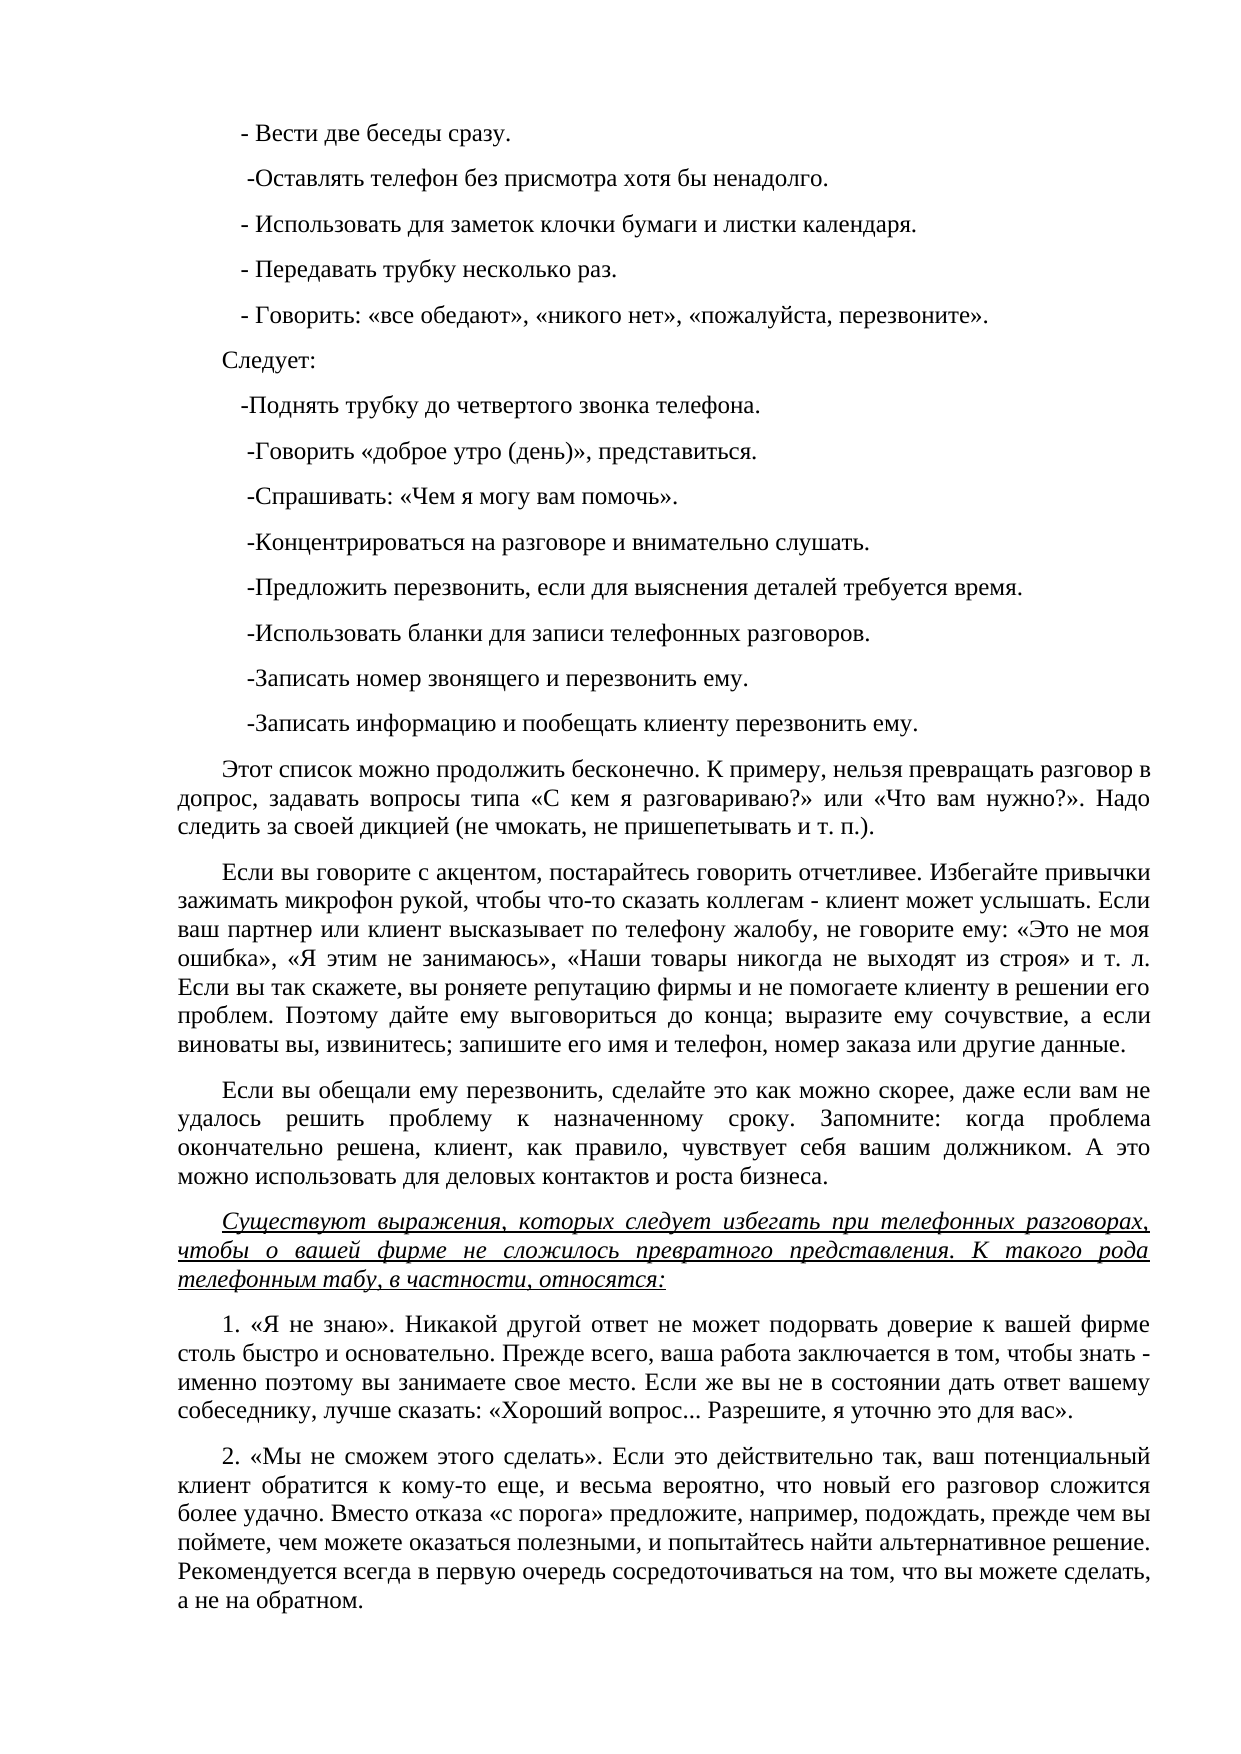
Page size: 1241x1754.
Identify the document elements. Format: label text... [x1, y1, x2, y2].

text Если вы говорите с акцентом, постарайтесь говорить отчетливее. Избегайте привычки зажимать микрофон рукой, чтобы что-то сказать коллегам - клиент может услышать. Если ваш партнер или клиент высказывает по телефону жалобу, не говорите ему: «Это не моя ошибка», «Я этим не занимаюсь», «Наши товары никогда не выходят из строя» и т. л. Если вы так скажете, вы роняете репутацию фирмы и не помогаете клиенту в решении его проблем. Поэтому дайте ему выговориться до конца; выразите ему сочувствие, а если виноваты вы, извинитесь; запишите его имя и телефон, номер заказа или другие данные. [177, 857, 1152, 1058]
text -Концентрироваться на разговоре и внимательно слушать. [177, 527, 1152, 556]
text - Передавать трубку несколько раз. [177, 254, 1152, 283]
text -Говорить «доброе утро (день)», представиться. [177, 436, 1152, 465]
text 2. «Мы не сможем этого сделать». Если это действительно так, ваш потенциальный клиент обратится к кому-то еще, и весьма вероятно, что новый его разговор сложится более удачно. Вместо отказа «с порога» предложите, например, подождать, прежде чем вы поймете, чем можете оказаться полезными, и попытайтесь найти альтернативное решение. Рекомендуется всегда в первую очередь сосредоточиваться на том, что вы можете сделать, а не на обратном. [177, 1441, 1152, 1613]
text -Оставлять телефон без присмотра хотя бы ненадолго. [177, 163, 1152, 192]
text -Записать информацию и пообещать клиенту перезвонить ему. [177, 708, 1152, 737]
text -Использовать бланки для записи телефонных разговоров. [177, 618, 1152, 646]
text - Вести две беседы сразу. [177, 118, 1152, 147]
text -Предложить перезвонить, если для выяснения деталей требуется время. [177, 572, 1152, 601]
text 1. «Я не знаю». Никакой другой ответ не может подорвать доверие к вашей фирме столь быстро и основательно. Прежде всего, ваша работа заключается в том, чтобы знать - именно поэтому вы занимаете свое место. Если же вы не в состоянии дать ответ вашему собеседнику, лучше сказать: «Хороший вопрос... Разрешите, я уточню это для вас». [177, 1309, 1152, 1424]
text - Говорить: «все обедают», «никого нет», «пожалуйста, перезвоните». [177, 300, 1152, 328]
text Если вы обещали ему перезвонить, сделайте это как можно скорее, даже если вам не удалось решить проблему к назначенному сроку. Запомните: когда проблема окончательно решена, клиент, как правило, чувствует себя вашим должником. А это можно использовать для деловых контактов и роста бизнеса. [177, 1075, 1152, 1190]
text -Спрашивать: «Чем я могу вам помочь». [177, 481, 1152, 510]
text -Поднять трубку до четвертого звонка телефона. [177, 391, 1152, 419]
text - Использовать для заметок клочки бумаги и листки календаря. [177, 209, 1152, 238]
text Этот список можно продолжить бесконечно. К примеру, нельзя превращать разговор в допрос, задавать вопросы типа «С кем я разговариваю?» или «Что вам нужно?». Надо следить за своей дикцией (не чмокать, не пришепетывать и т. п.). [177, 754, 1152, 840]
text -Записать номер звонящего и перезвонить ему. [177, 663, 1152, 692]
text Следует: [177, 345, 1152, 374]
text Существуют выражения, которых следует избегать при телефонных разговорах, чтобы о вашей фирме не сложилось превратного представления. К такого рода телефонным табу, в частности, относятся: [177, 1206, 1152, 1293]
